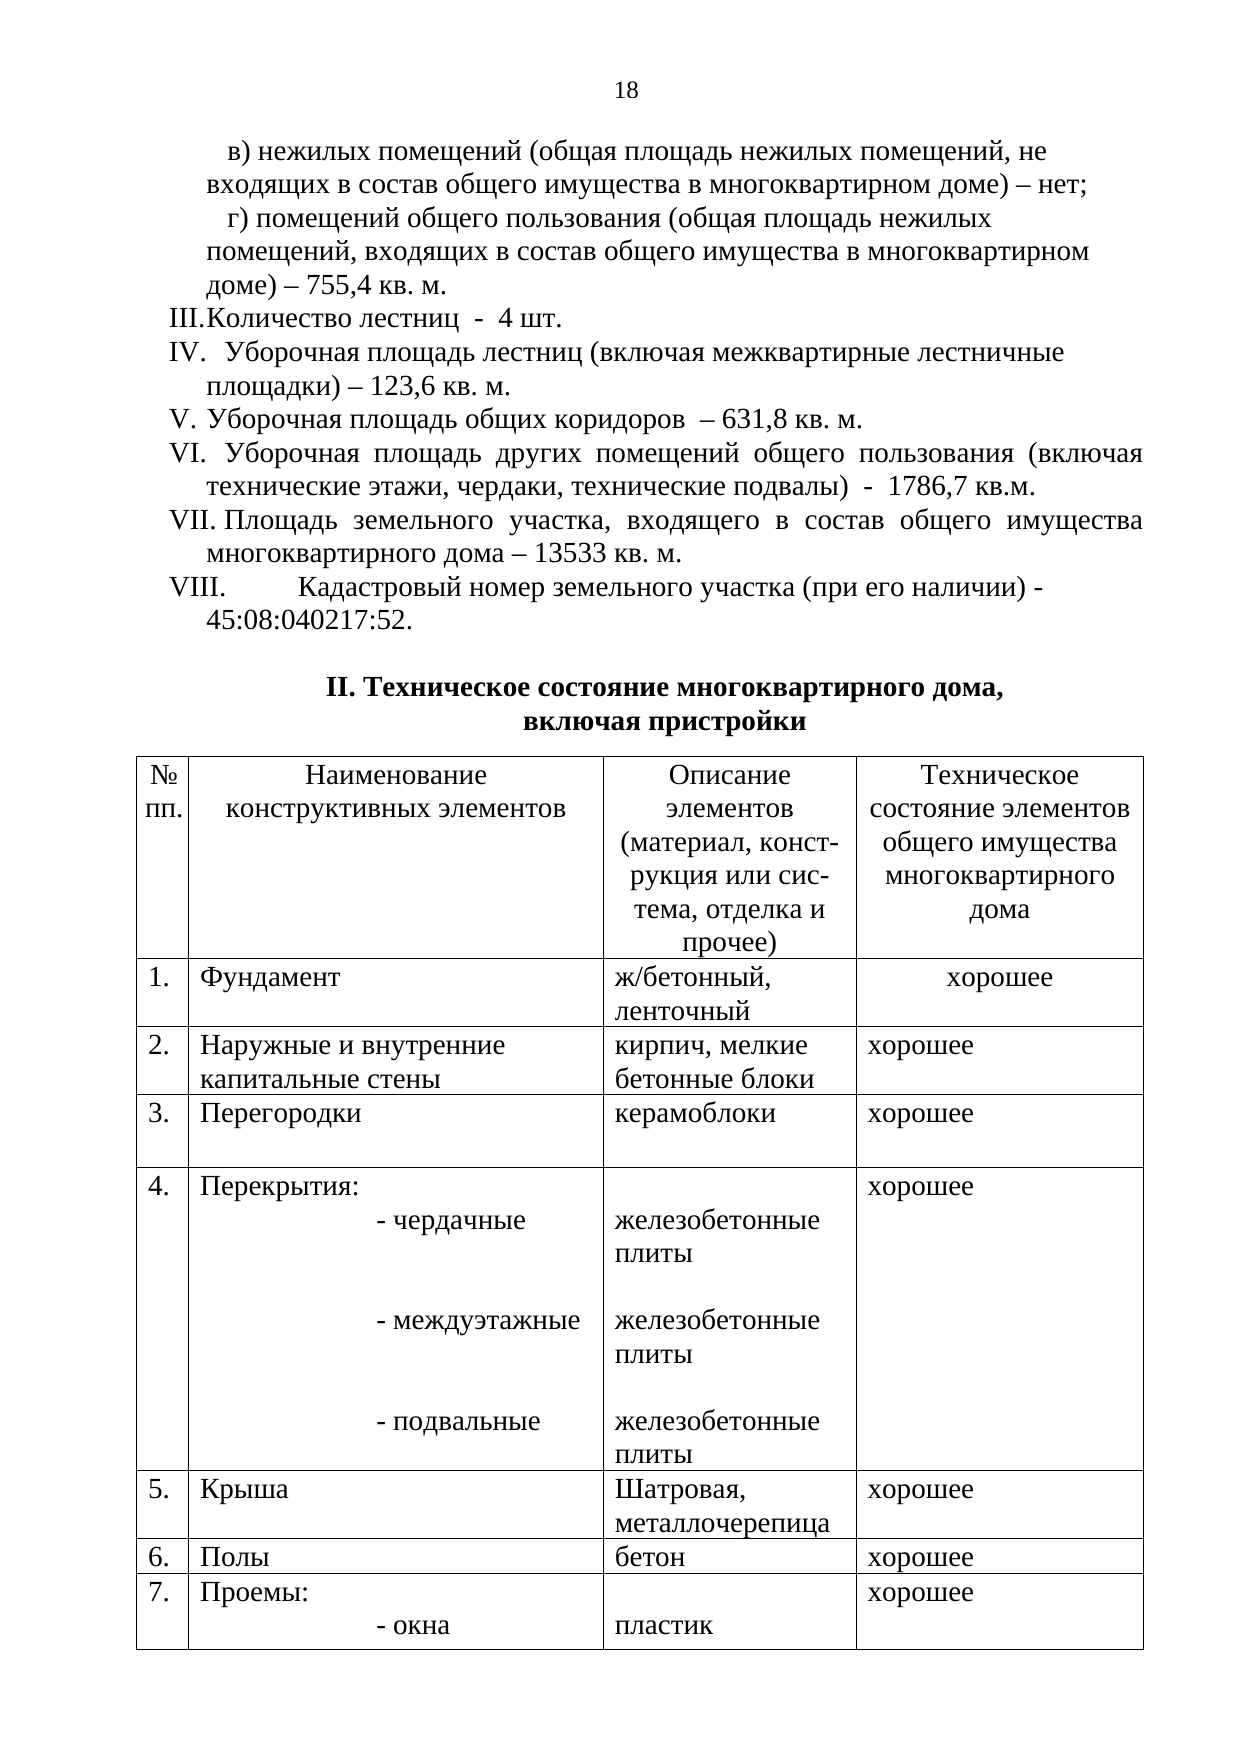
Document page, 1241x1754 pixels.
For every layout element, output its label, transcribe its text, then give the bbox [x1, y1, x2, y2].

table_cell [137, 1471, 188, 1538]
table_cell Фундамент [189, 959, 603, 1026]
table_cell хорошее [857, 1095, 1143, 1167]
list Площадь земельного участка, входящего в состав общего имущества многоквартирного дома – 13533 кв. м. [169, 502, 1144, 569]
table_header Наименование конструктивных элементов [189, 757, 603, 958]
table_cell кирпич, мелкие бетонные блоки [604, 1027, 856, 1094]
table_cell хорошее [857, 1027, 1143, 1094]
table_cell Наружные и внутренние капитальные стены [189, 1027, 603, 1094]
table_header № пп. [137, 757, 188, 958]
list Уборочная площадь других помещений общего пользования (включая технические этажи, чердаки, технические подвалы) - 1786,7 кв.м. [169, 435, 1144, 502]
list Уборочная площадь общих коридоров – 631,8 кв. м. [169, 401, 1144, 435]
table_cell хорошее [857, 959, 1143, 1026]
table_cell ж/бетонный, ленточный [604, 959, 856, 1026]
table_cell Крыша [189, 1471, 603, 1538]
table_cell [137, 1027, 188, 1094]
list Кадастровый номер земельного участка (при его наличии) - 45:08:040217:52. [169, 569, 1144, 636]
text г) помещений общего пользования (общая площадь нежилых помещений, входящих в состав общего имущества в многоквартирном доме) – 755,4 кв. м. [169, 200, 1144, 301]
table_cell Шатровая, металлочерепица [604, 1471, 856, 1538]
text в) нежилых помещений (общая площадь нежилых помещений, не входящих в состав общего имущества в многоквартирном доме) – нет; [169, 133, 1144, 200]
table_cell Перегородки [189, 1095, 603, 1167]
table_header Описание элементов (материал, конст-рукция или сис-тема, отделка и прочее) [604, 757, 856, 958]
table_cell [137, 959, 188, 1026]
table_cell Полы [189, 1539, 603, 1573]
table_cell бетон [604, 1539, 856, 1573]
table_cell [137, 1168, 188, 1470]
text включая пристройки [185, 703, 1144, 737]
table_cell Перекрытия: - чердачные - междуэтажные - подвальные [189, 1168, 603, 1470]
table_cell [137, 1095, 188, 1167]
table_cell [189, 1574, 603, 1649]
table_cell хорошее [857, 1168, 1143, 1470]
table_cell хорошее [857, 1539, 1143, 1573]
table_cell керамоблоки [604, 1095, 856, 1167]
list Количество лестниц - 4 шт. [169, 301, 1144, 334]
text II. Техническое состояние многоквартирного дома, [185, 669, 1144, 703]
table_cell [137, 1539, 188, 1573]
table_cell железобетонные плиты железобетонные плиты железобетонные плиты [604, 1168, 856, 1470]
table_cell хорошее [857, 1471, 1143, 1538]
table_cell хорошее [857, 1574, 1143, 1649]
table_header Техническое состояние элементов общего имущества многоквартирного дома [857, 757, 1143, 958]
table_cell [137, 1574, 188, 1649]
table_cell пластик металл [604, 1574, 856, 1649]
list Уборочная площадь лестниц (включая межквартирные лестничные площадки) – 123,6 кв. м. [169, 334, 1144, 401]
